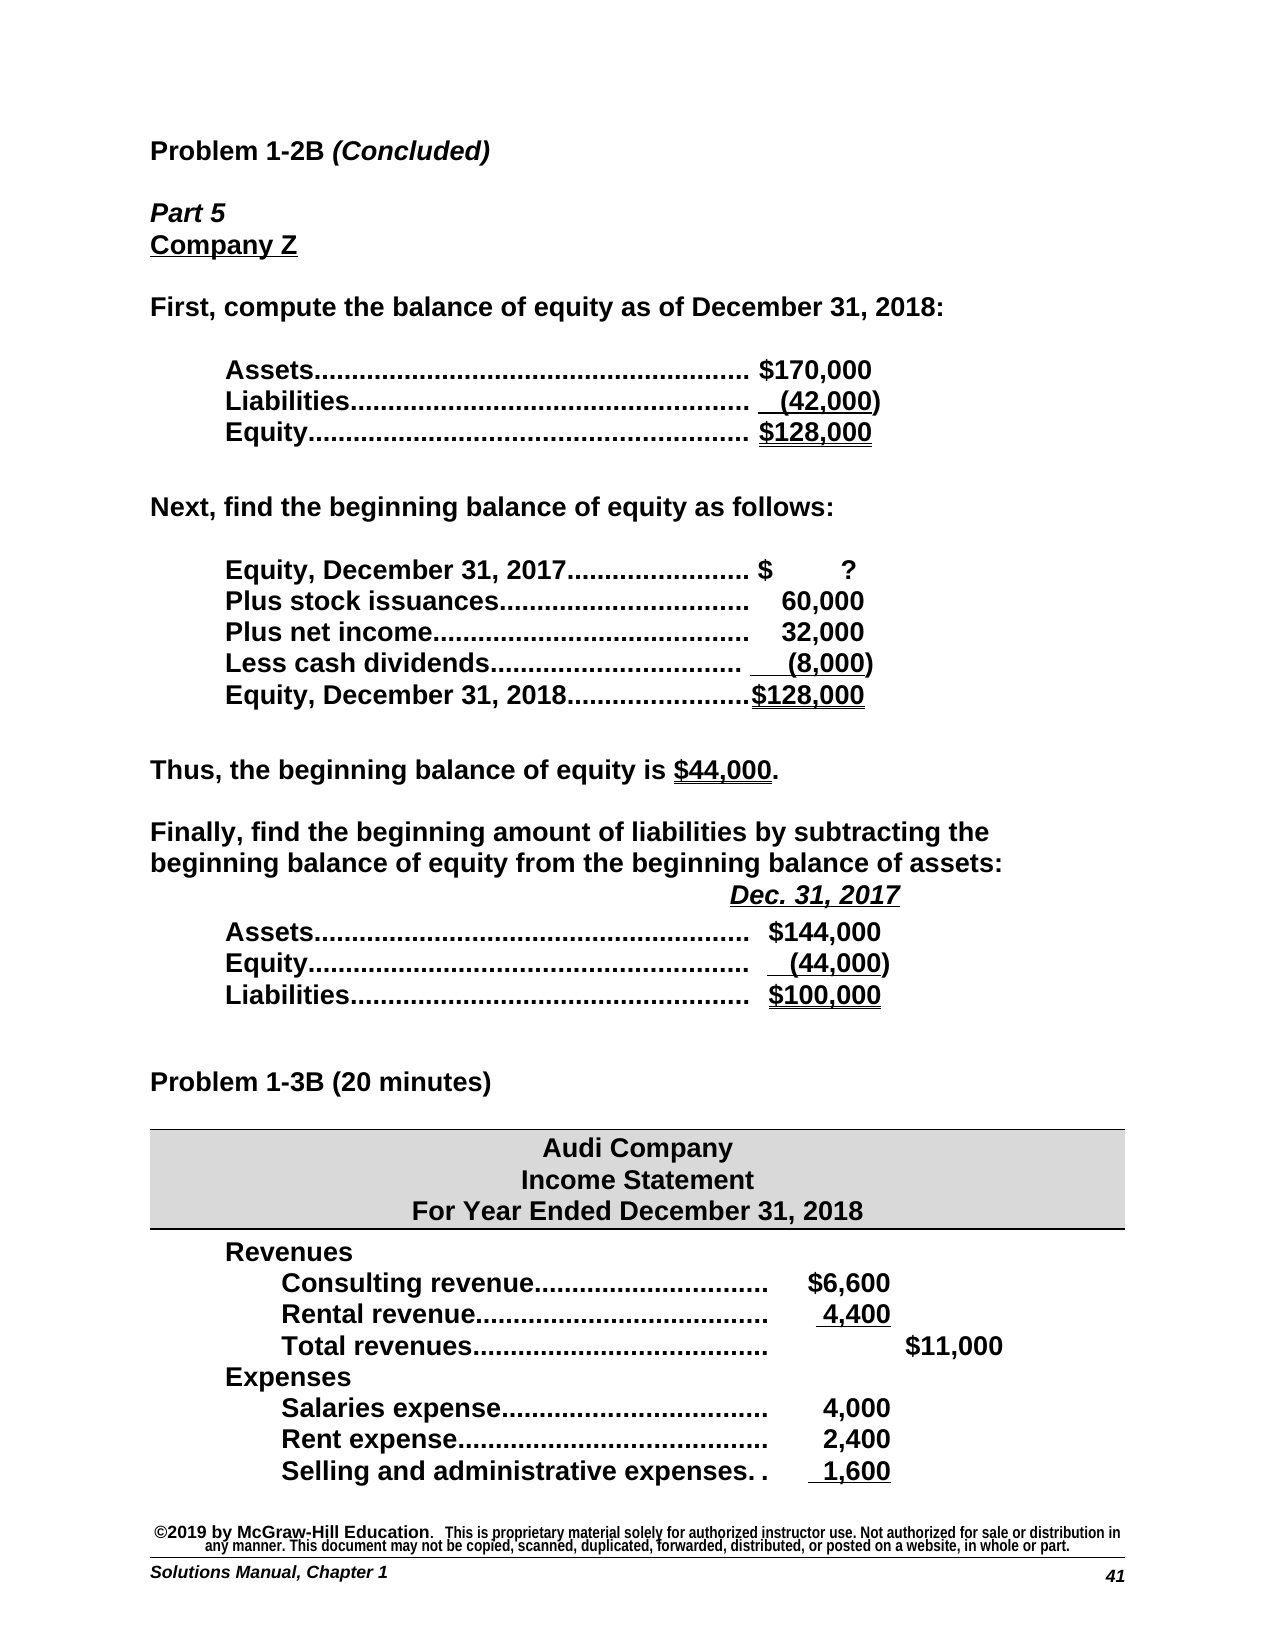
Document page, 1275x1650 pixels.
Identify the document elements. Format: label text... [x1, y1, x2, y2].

text Consulting revenue $6,600 [225, 1267, 1125, 1298]
text Next, find the beginning balance of equity as follows: [150, 491, 1125, 522]
text Equity $128,000 [225, 416, 1125, 447]
text Assets $144,000 [225, 916, 1125, 947]
text Selling and administrative expenses 1,600 [225, 1455, 1125, 1486]
text Problem 1-3B (20 minutes) [150, 1066, 1125, 1097]
text Equity, December 31, 2018 $128,000 [225, 679, 1125, 710]
text Dec. 31, 2017 [150, 879, 1125, 910]
text Liabilities $100,000 [225, 979, 1125, 1010]
text Total revenues $11,000 [225, 1330, 1125, 1361]
text Rent expense 2,400 [225, 1423, 1125, 1455]
text Assets $170,000 [225, 354, 1125, 385]
text Expenses [225, 1361, 1125, 1392]
text Equity, December 31, 2017 $ ? [225, 554, 1125, 585]
text Thus, the beginning balance of equity is $44,000. [150, 754, 1125, 785]
text Rental revenue 4,400 [225, 1298, 1125, 1330]
text Plus net income 32,000 [225, 616, 1125, 647]
text Income Statement [150, 1164, 1125, 1195]
text Revenues [225, 1236, 1125, 1267]
text Equity (44,000) [225, 947, 1125, 979]
text Company Z [150, 229, 1125, 260]
text Liabilities (42,000) [225, 385, 1125, 416]
text Problem 1-2B (Concluded) [150, 135, 1125, 166]
text Audi Company [150, 1130, 1125, 1164]
text Part 5 [150, 197, 1125, 229]
text Plus stock issuances 60,000 [225, 585, 1125, 616]
text Less cash dividends (8,000) [225, 647, 1125, 679]
text Salaries expense 4,000 [225, 1392, 1125, 1423]
text Finally, find the beginning amount of liabilities by subtracting the beginning balance of equity from the beginning balance of assets: [150, 816, 1125, 879]
text For Year Ended December 31, 2018 [150, 1195, 1125, 1228]
text First, compute the balance of equity as of December 31, 2018: [150, 291, 1125, 322]
